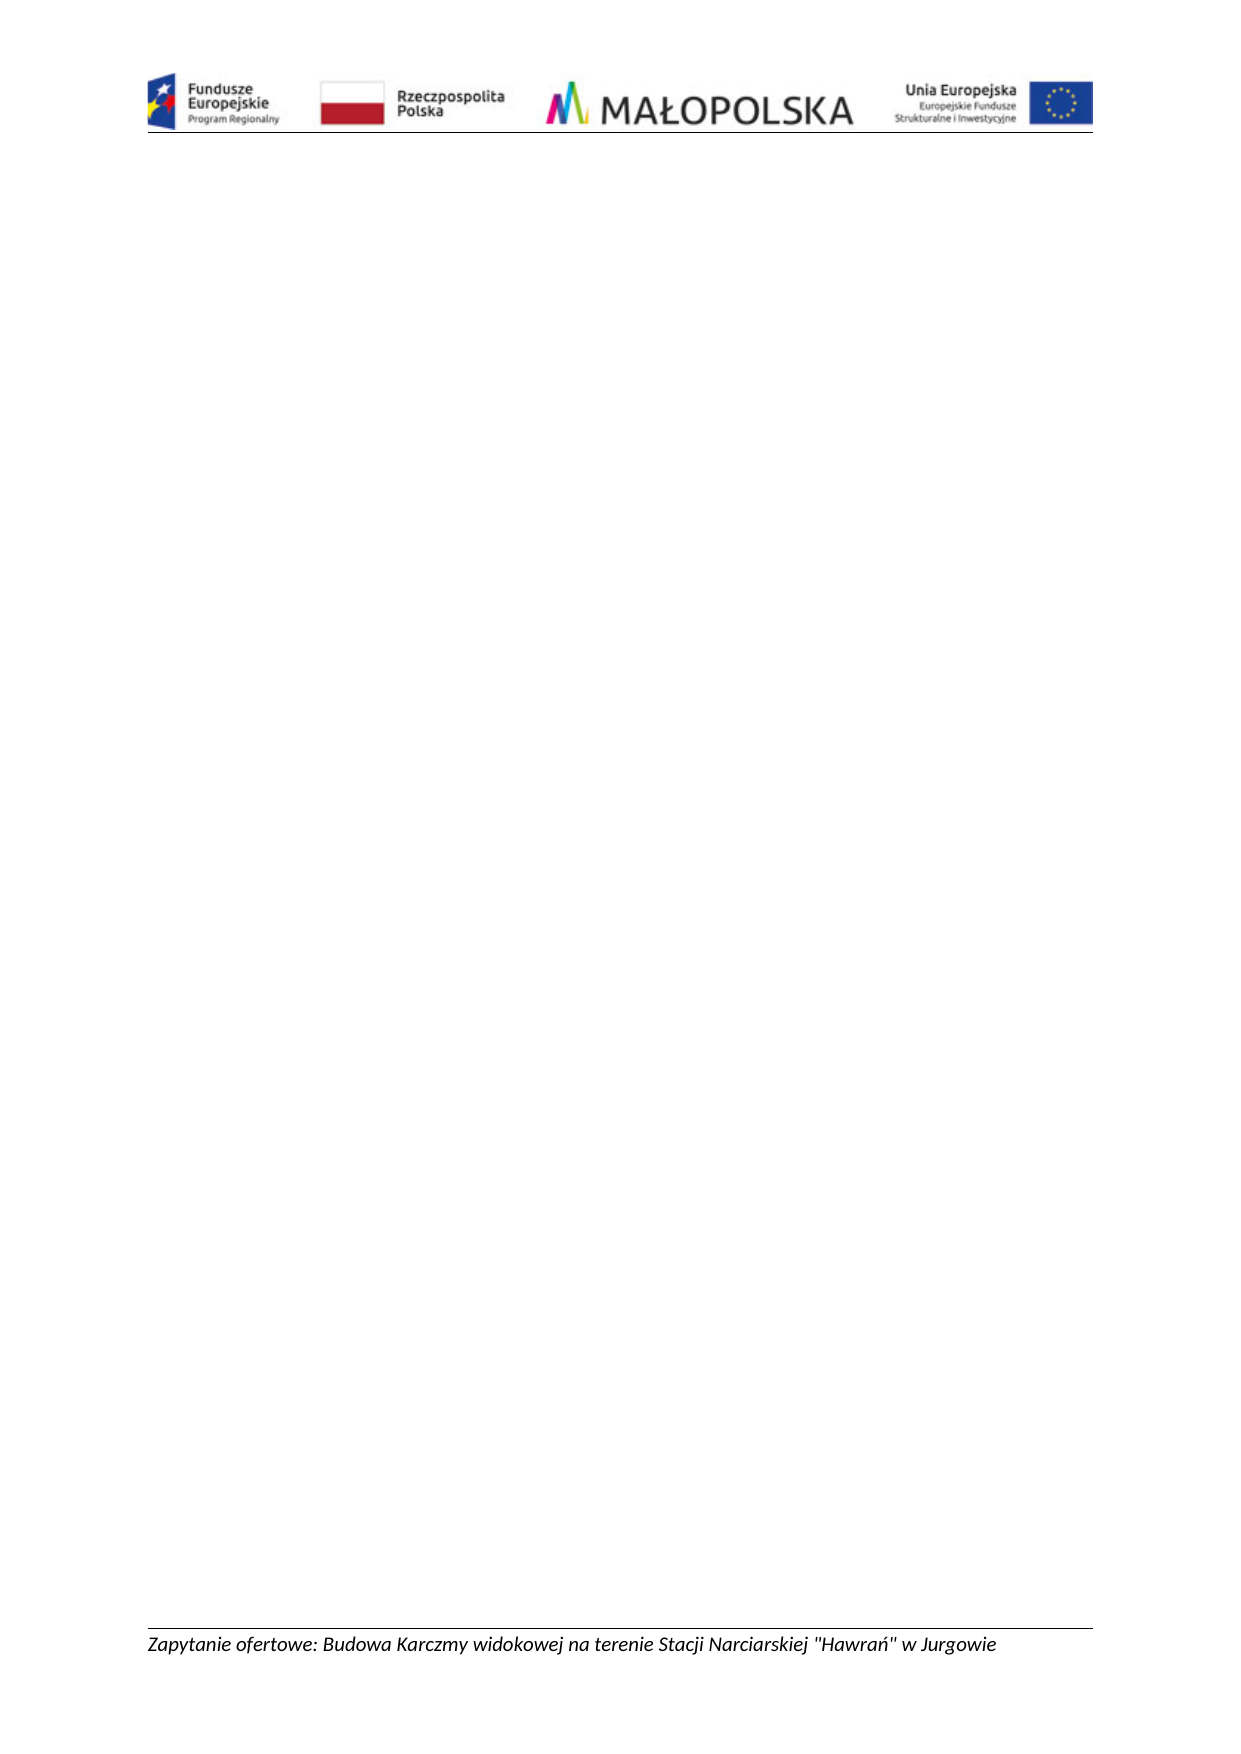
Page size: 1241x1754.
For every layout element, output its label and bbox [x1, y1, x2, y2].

picture [147, 73, 1093, 130]
